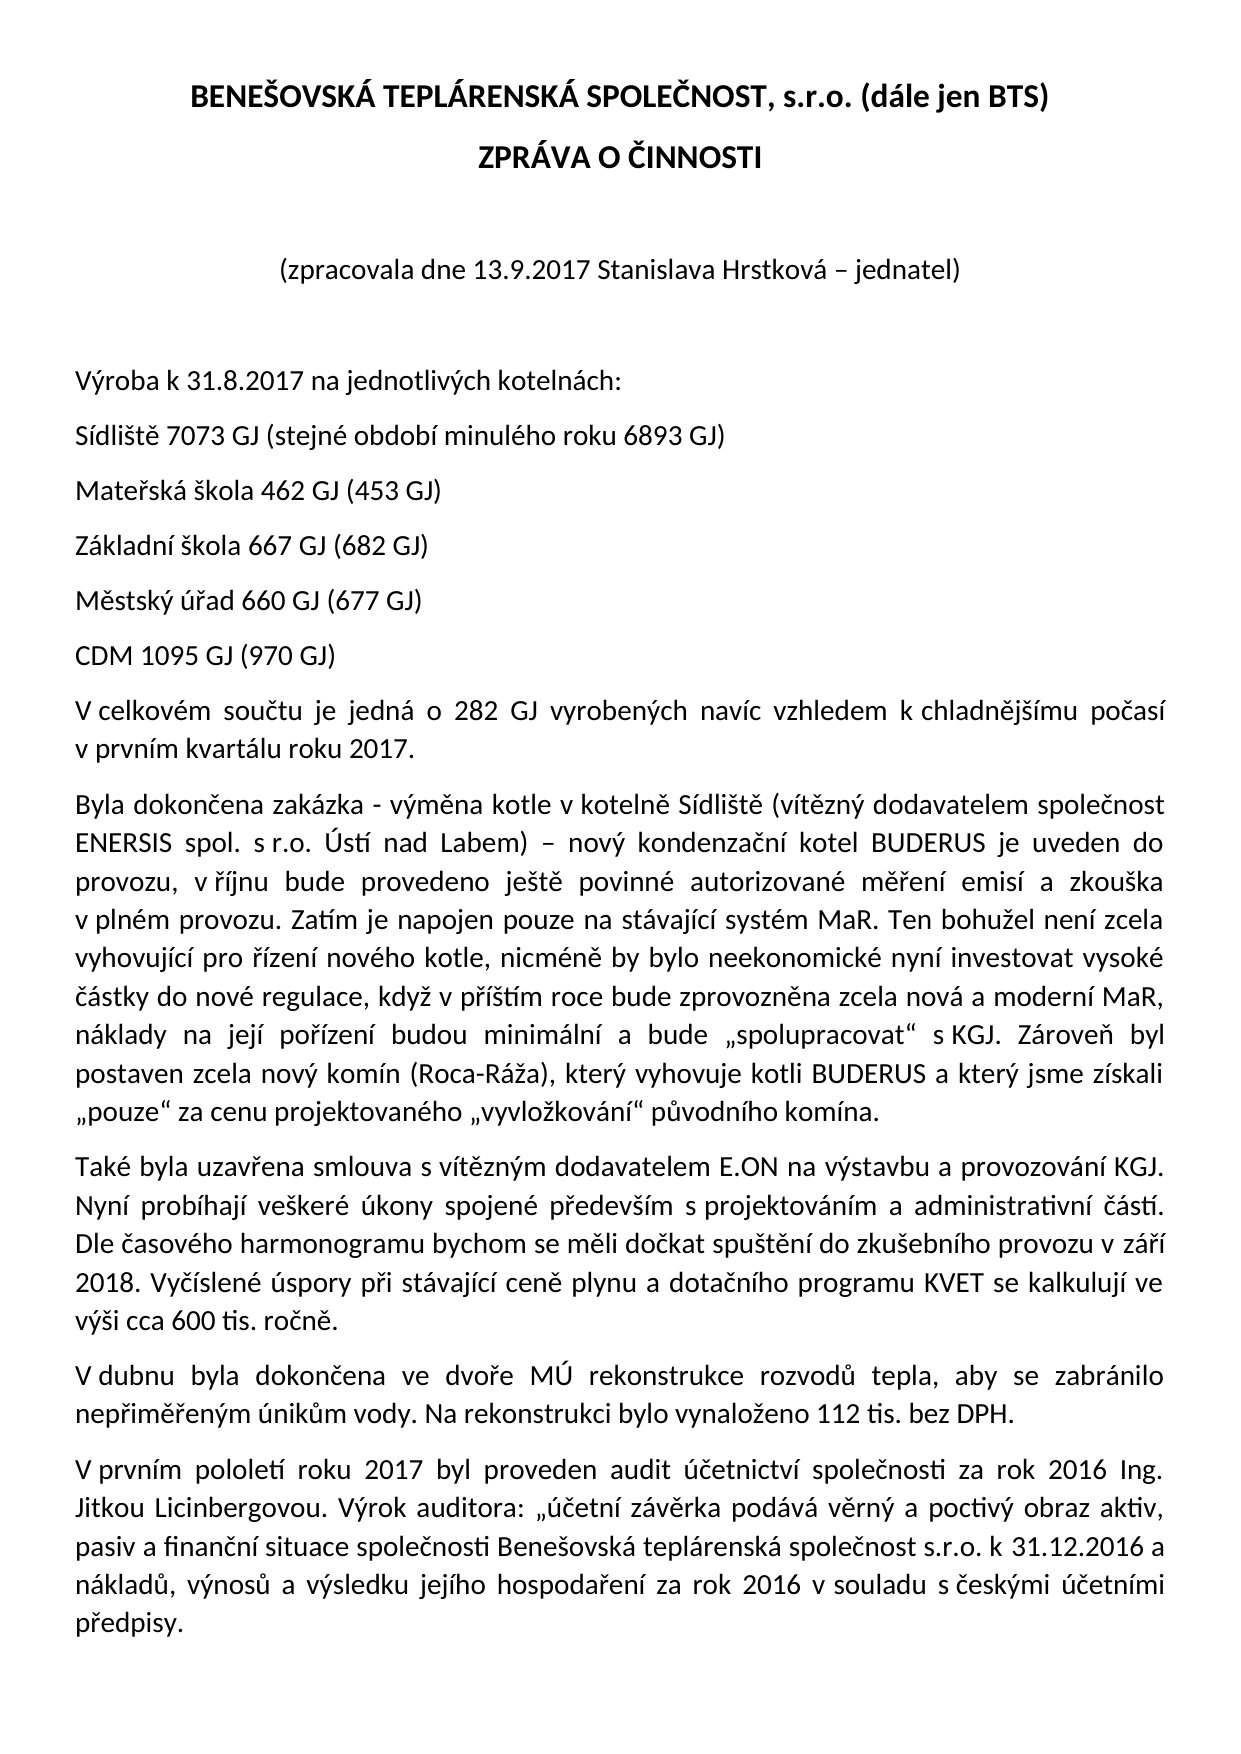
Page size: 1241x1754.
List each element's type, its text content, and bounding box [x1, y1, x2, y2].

text Základní škola 667 GJ (682 GJ) [75, 527, 1165, 562]
text ZPRÁVA O ČINNOSTI [75, 136, 1165, 176]
text V dubnu byla dokončena ve dvoře MÚ rekonstrukce rozvodů tepla, aby se zabránilo nepřiměřeným únikům vody. Na rekonstrukci bylo vynaloženo 112 tis. bez DPH. [75, 1357, 1165, 1431]
text Sídliště 7073 GJ (stejné období minulého roku 6893 GJ) [75, 417, 1165, 452]
text (zpracovala dne 13.9.2017 Stanislava Hrstková – jednatel) [75, 251, 1165, 287]
text Mateřská škola 462 GJ (453 GJ) [75, 472, 1165, 507]
text Byla dokončena zakázka - výměna kotle v kotelně Sídliště (vítězný dodavatelem společnost ENERSIS spol. s r.o. Ústí nad Labem) – nový kondenzační kotel BUDERUS je uveden do provozu, v říjnu bude provedeno ještě povinné autorizované měření emisí a zkouška v plném provozu. Zatím je napojen pouze na stávající systém MaR. Ten bohužel není zcela vyhovující pro řízení nového kotle, nicméně by bylo neekonomické nyní investovat vysoké částky do nové regulace, když v příštím roce bude zprovozněna zcela nová a moderní MaR, náklady na její pořízení budou minimální a bude „spolupracovat“ s KGJ. Zároveň byl postaven zcela nový komín (Roca-Ráža), který vyhovuje kotli BUDERUS a který jsme získali „pouze“ za cenu projektovaného „vyvložkování“ původního komína. [75, 786, 1165, 1129]
text Výroba k 31.8.2017 na jednotlivých kotelnách: [75, 362, 1165, 397]
text CDM 1095 GJ (970 GJ) [75, 637, 1165, 673]
text BENEŠOVSKÁ TEPLÁRENSKÁ SPOLEČNOST, s.r.o. (dále jen BTS) [75, 75, 1165, 116]
text Městský úřad 660 GJ (677 GJ) [75, 582, 1165, 618]
text V celkovém součtu je jedná o 282 GJ vyrobených navíc vzhledem k chladnějšímu počasí v prvním kvartálu roku 2017. [75, 692, 1165, 766]
text V prvním pololetí roku 2017 byl proveden audit účetnictví společnosti za rok 2016 Ing. Jitkou Licinbergovou. Výrok auditora: „účetní závěrka podává věrný a poctivý obraz aktiv, pasiv a finanční situace společnosti Benešovská teplárenská společnost s.r.o. k 31.12.2016 a nákladů, výnosů a výsledku jejího hospodaření za rok 2016 v souladu s českými účetními předpisy. [75, 1451, 1165, 1640]
text Také byla uzavřena smlouva s vítězným dodavatelem E.ON na výstavbu a provozování KGJ. Nyní probíhají veškeré úkony spojené především s projektováním a administrativní částí. Dle časového harmonogramu bychom se měli dočkat spuštění do zkušebního provozu v září 2018. Vyčíslené úspory při stávající ceně plynu a dotačního programu KVET se kalkulují ve výši cca 600 tis. ročně. [75, 1148, 1165, 1338]
